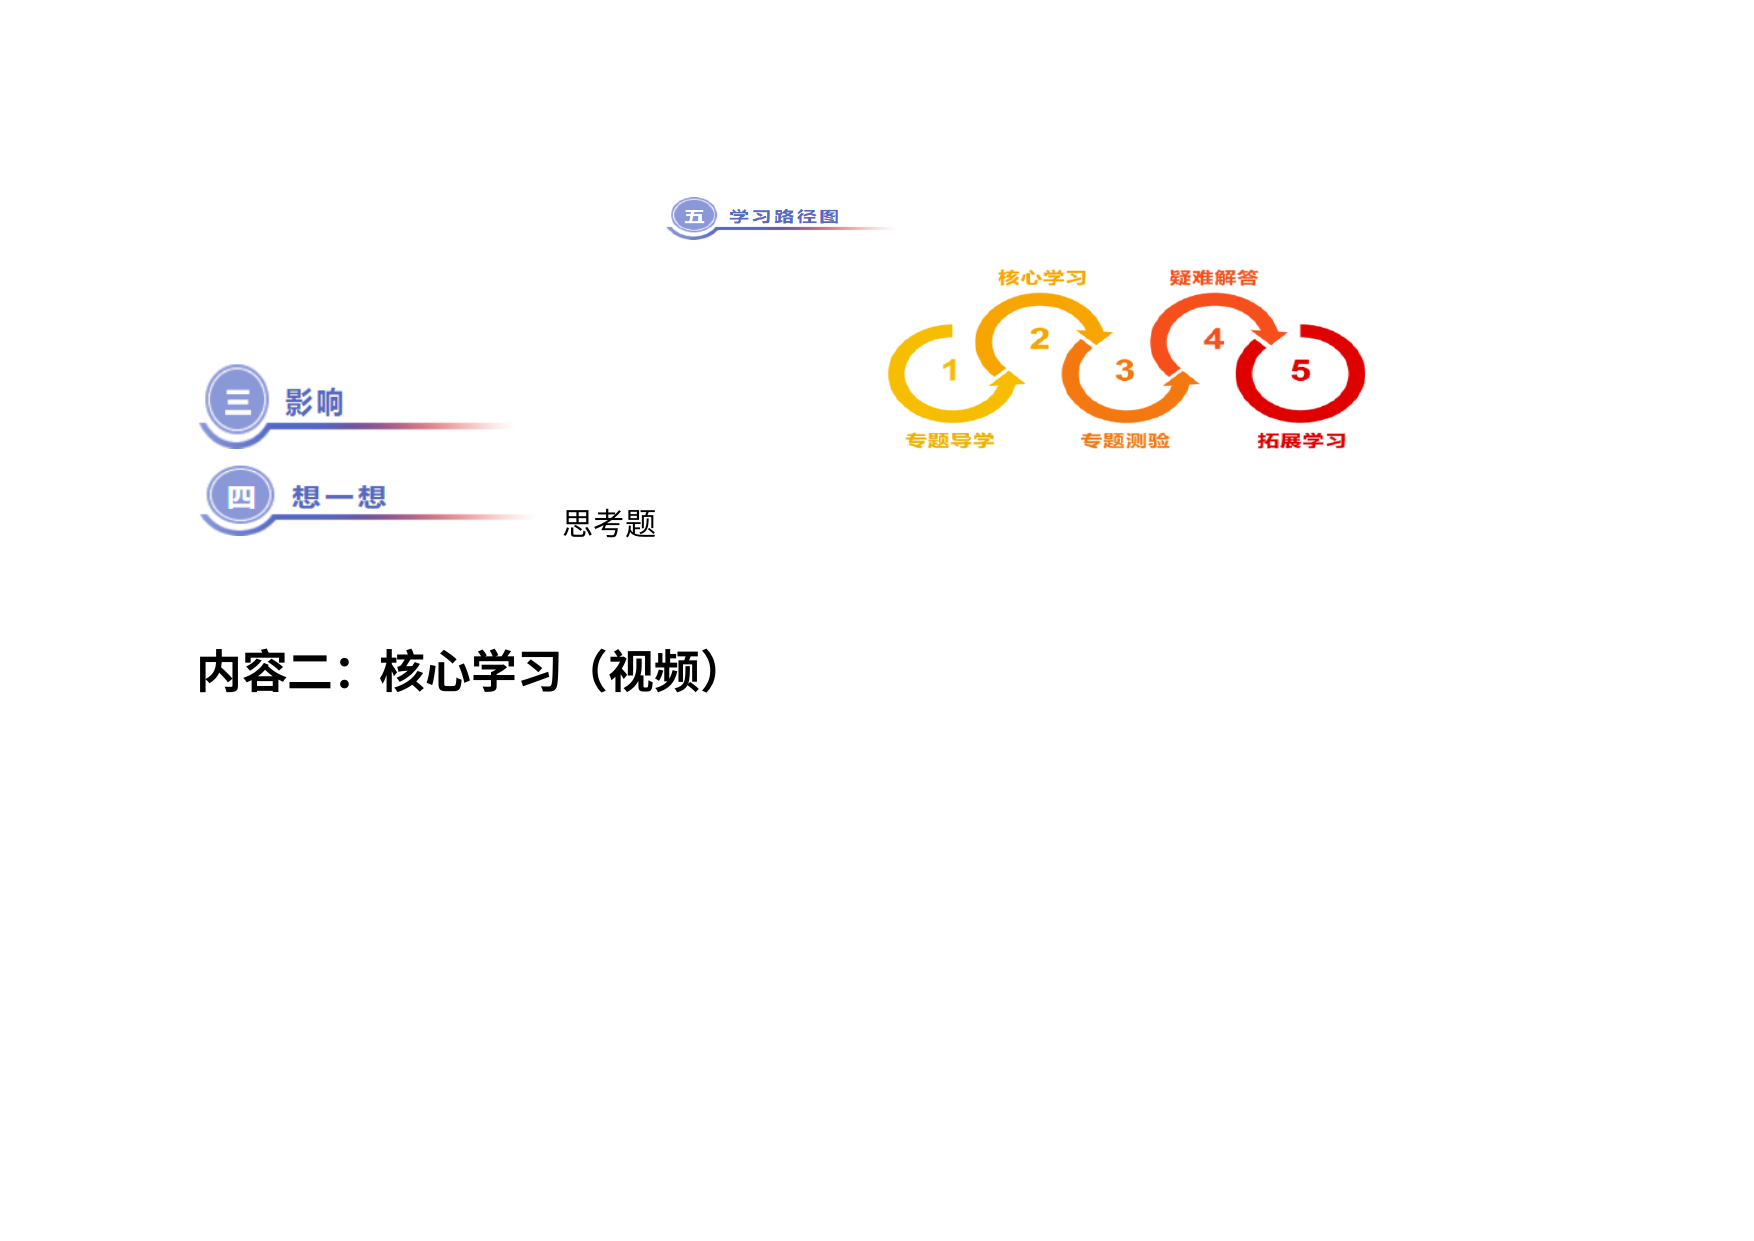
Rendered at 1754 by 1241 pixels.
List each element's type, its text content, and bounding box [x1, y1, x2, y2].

picture [184, 358, 560, 449]
picture [184, 457, 563, 536]
list 思考题 [150, 458, 1604, 555]
picture [648, 197, 1407, 449]
list 内容二：核心学习（视频） [150, 620, 1604, 718]
